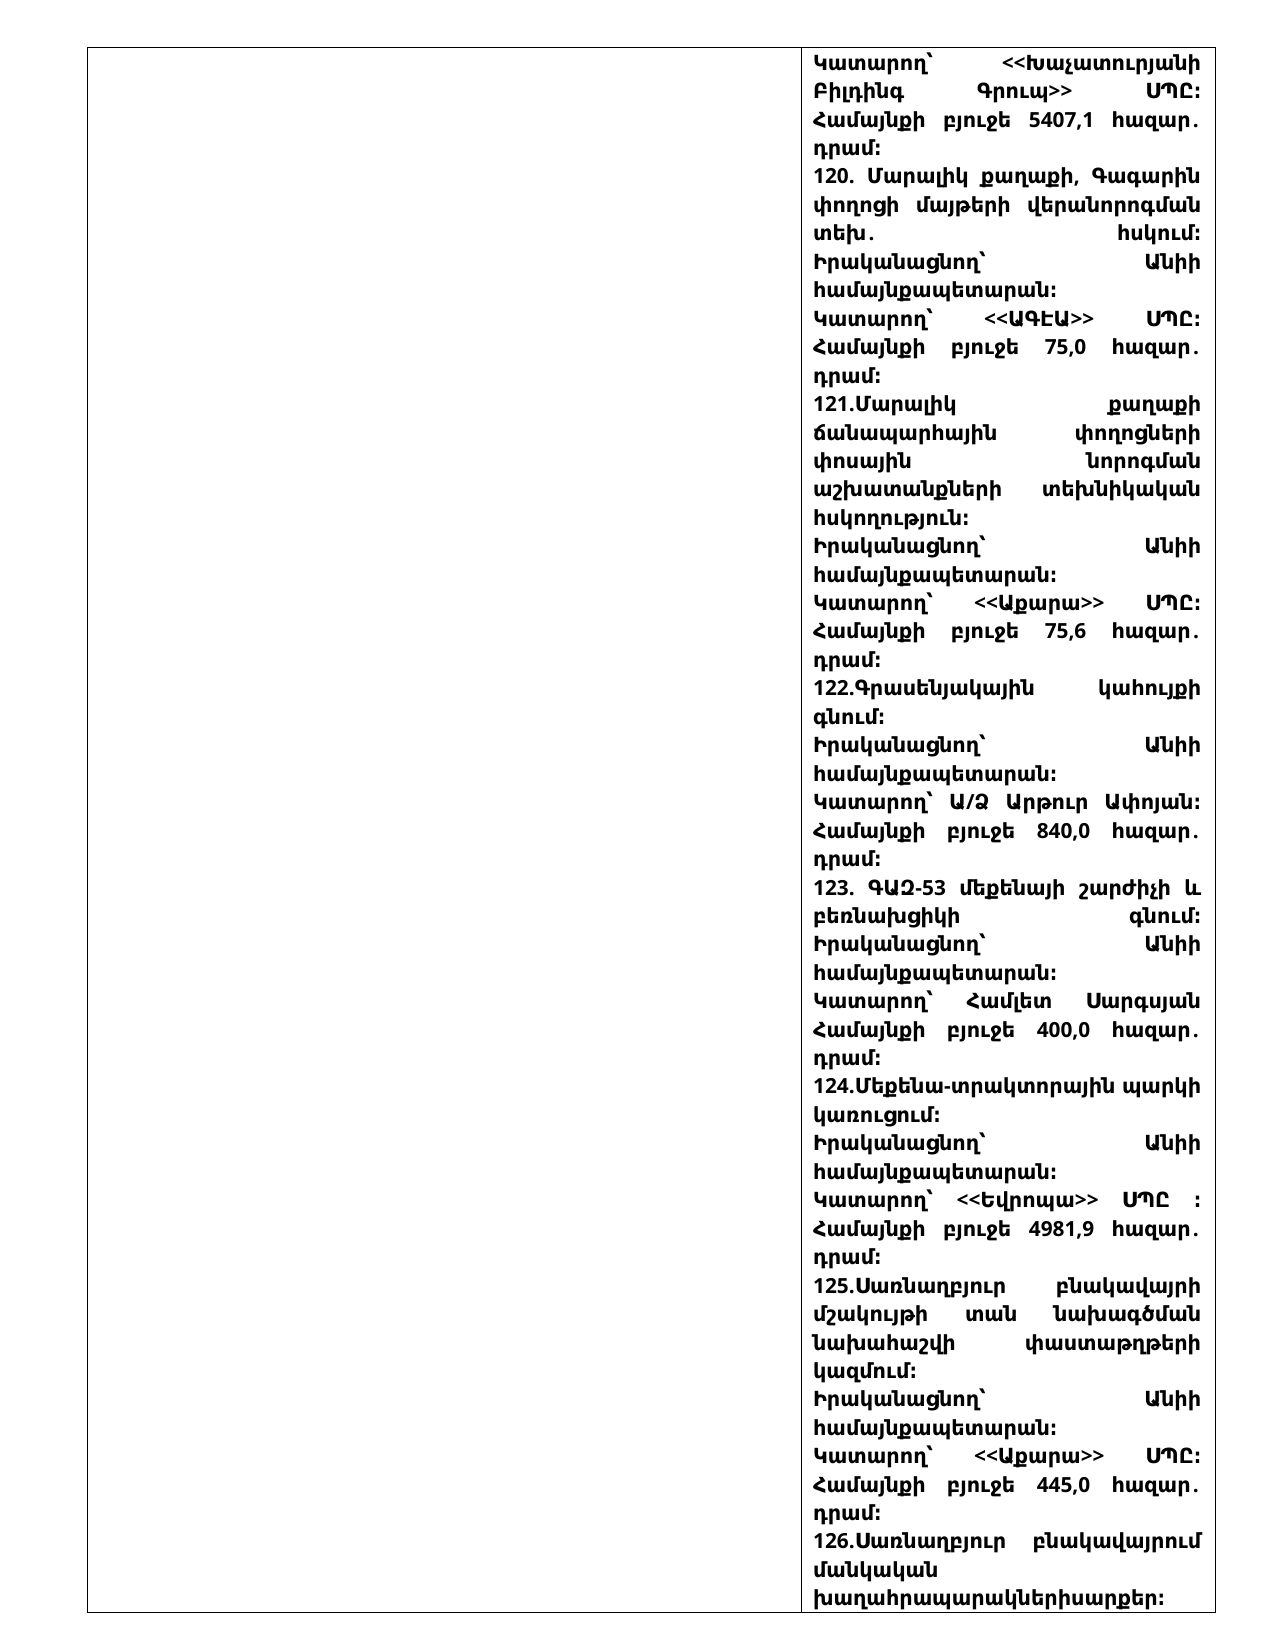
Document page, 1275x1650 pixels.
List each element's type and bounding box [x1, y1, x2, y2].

table_cell [88, 48, 801, 1612]
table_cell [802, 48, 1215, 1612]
